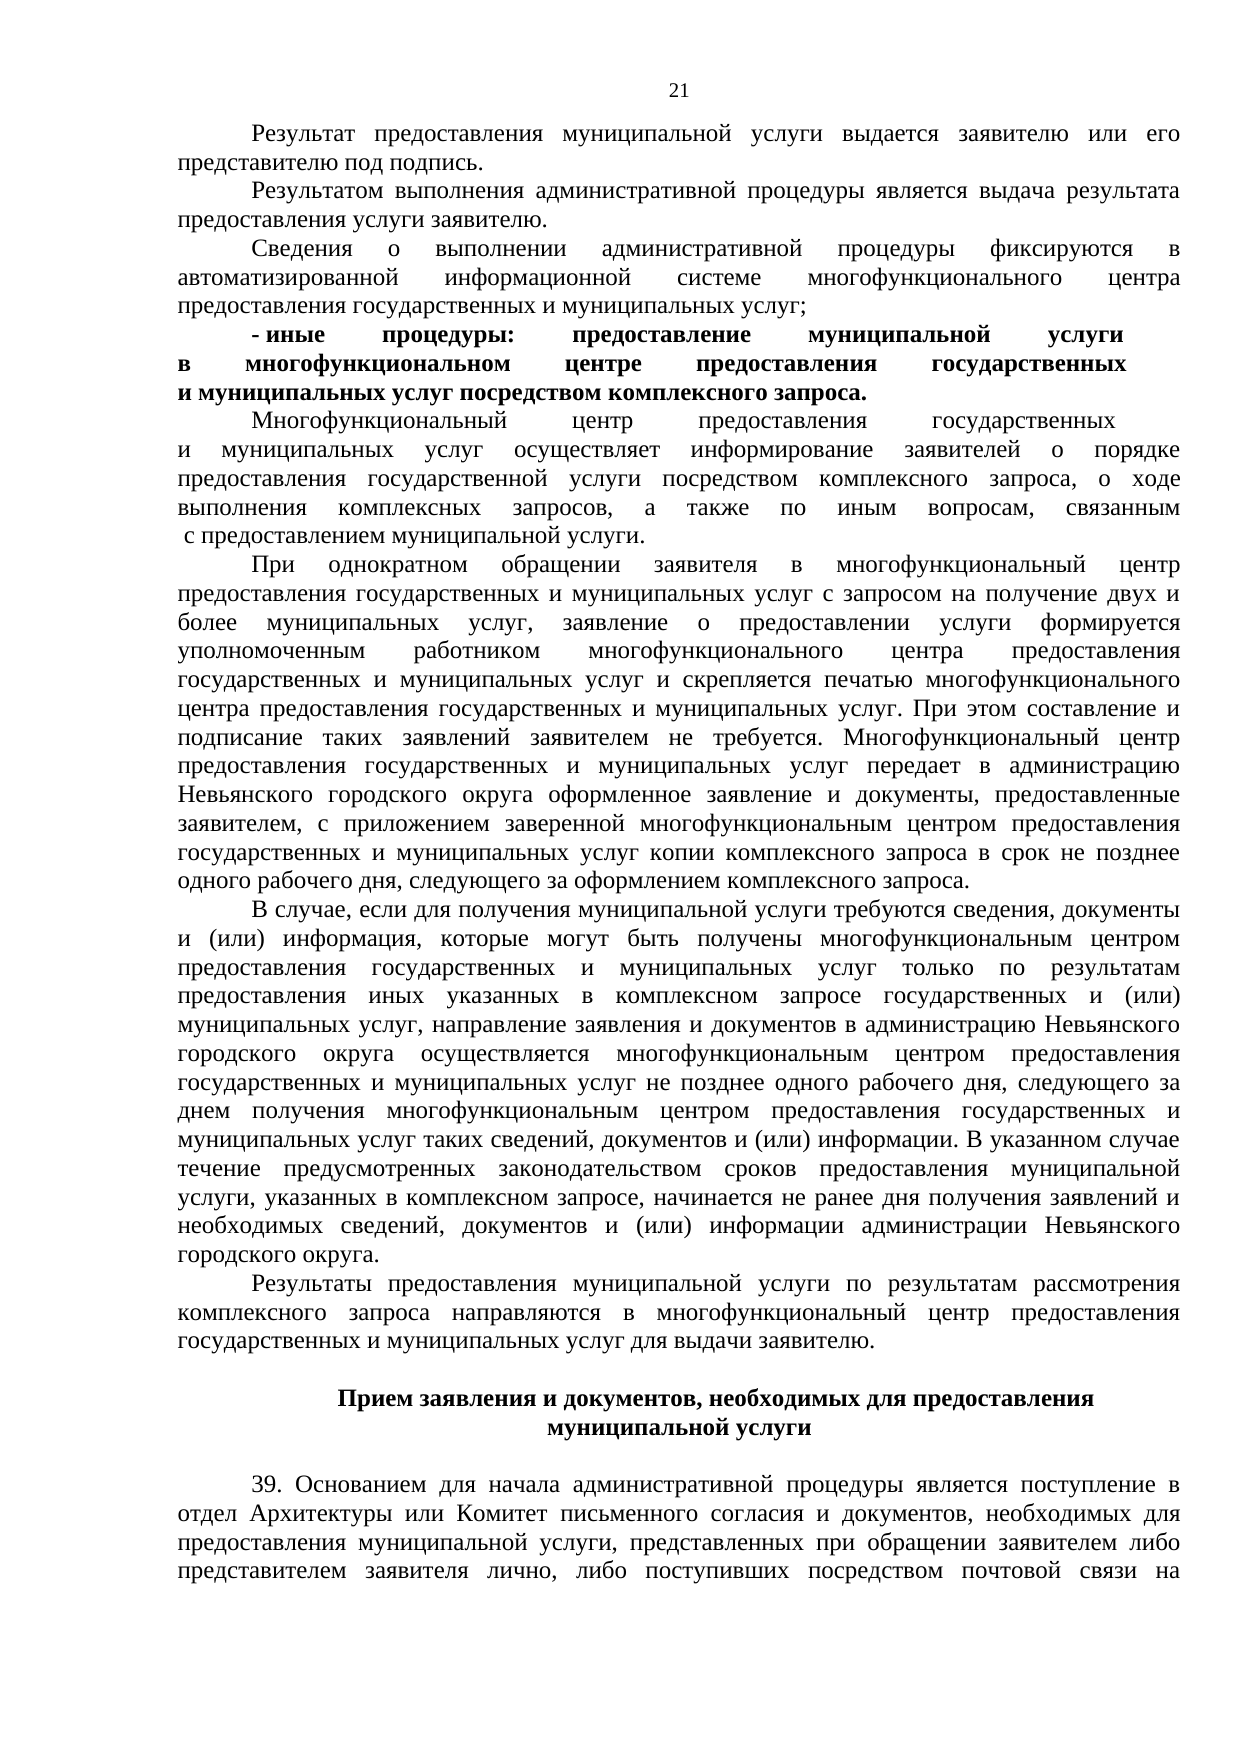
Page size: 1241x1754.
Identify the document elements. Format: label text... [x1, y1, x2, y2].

text В случае, если для получения муниципальной услуги требуются сведения, документы и (или) информация, которые могут быть получены многофункциональным центром предоставления государственных и муниципальных услуг только по результатам предоставления иных указанных в комплексном запросе государственных и (или) муниципальных услуг, направление заявления и документов в администрацию Невьянского городского округа осуществляется многофункциональным центром предоставления государственных и муниципальных услуг не позднее одного рабочего дня, следующего за днем получения многофункциональным центром предоставления государственных и муниципальных услуг таких сведений, документов и (или) информации. В указанном случае течение предусмотренных законодательством сроков предоставления муниципальной услуги, указанных в комплексном запросе, начинается не ранее дня получения заявлений и необходимых сведений, документов и (или) информации администрации Невьянского городского округа. [177, 894, 1181, 1268]
text - иные процедуры: предоставление муниципальной услуги в многофункциональном центре предоставления государственных и муниципальных услуг посредством комплексного запроса. [177, 319, 1181, 406]
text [177, 1469, 1181, 1584]
text Результатом выполнения административной процедуры является выдача результата предоставления услуги заявителю. [177, 176, 1181, 233]
text Многофункциональный центр предоставления государственных и муниципальных услуг осуществляет информирование заявителей о порядке предоставления государственной услуги посредством комплексного запроса, о ходе выполнения комплексных запросов, а также по иным вопросам, связанным с предоставлением муниципальной услуги. [177, 406, 1181, 549]
text Прием заявления и документов, необходимых для предоставления муниципальной услуги [177, 1383, 1181, 1441]
text Результат предоставления муниципальной услуги выдается заявителю или его представителю под подпись. [177, 118, 1181, 176]
text Результаты предоставления муниципальной услуги по результатам рассмотрения комплексного запроса направляются в многофункциональный центр предоставления государственных и муниципальных услуг для выдачи заявителю. [177, 1268, 1181, 1354]
text Сведения о выполнении административной процедуры фиксируются в автоматизированной информационной системе многофункционального центра предоставления государственных и муниципальных услуг; [177, 233, 1181, 319]
text При однократном обращении заявителя в многофункциональный центр предоставления государственных и муниципальных услуг с запросом на получение двух и более муниципальных услуг, заявление о предоставлении услуги формируется уполномоченным работником многофункционального центра предоставления государственных и муниципальных услуг и скрепляется печатью многофункционального центра предоставления государственных и муниципальных услуг. При этом составление и подписание таких заявлений заявителем не требуется. Многофункциональный центр предоставления государственных и муниципальных услуг передает в администрацию Невьянского городского округа оформленное заявление и документы, предоставленные заявителем, с приложением заверенной многофункциональным центром предоставления государственных и муниципальных услуг копии комплексного запроса в срок не позднее одного рабочего дня, следующего за оформлением комплексного запроса. [177, 549, 1181, 894]
